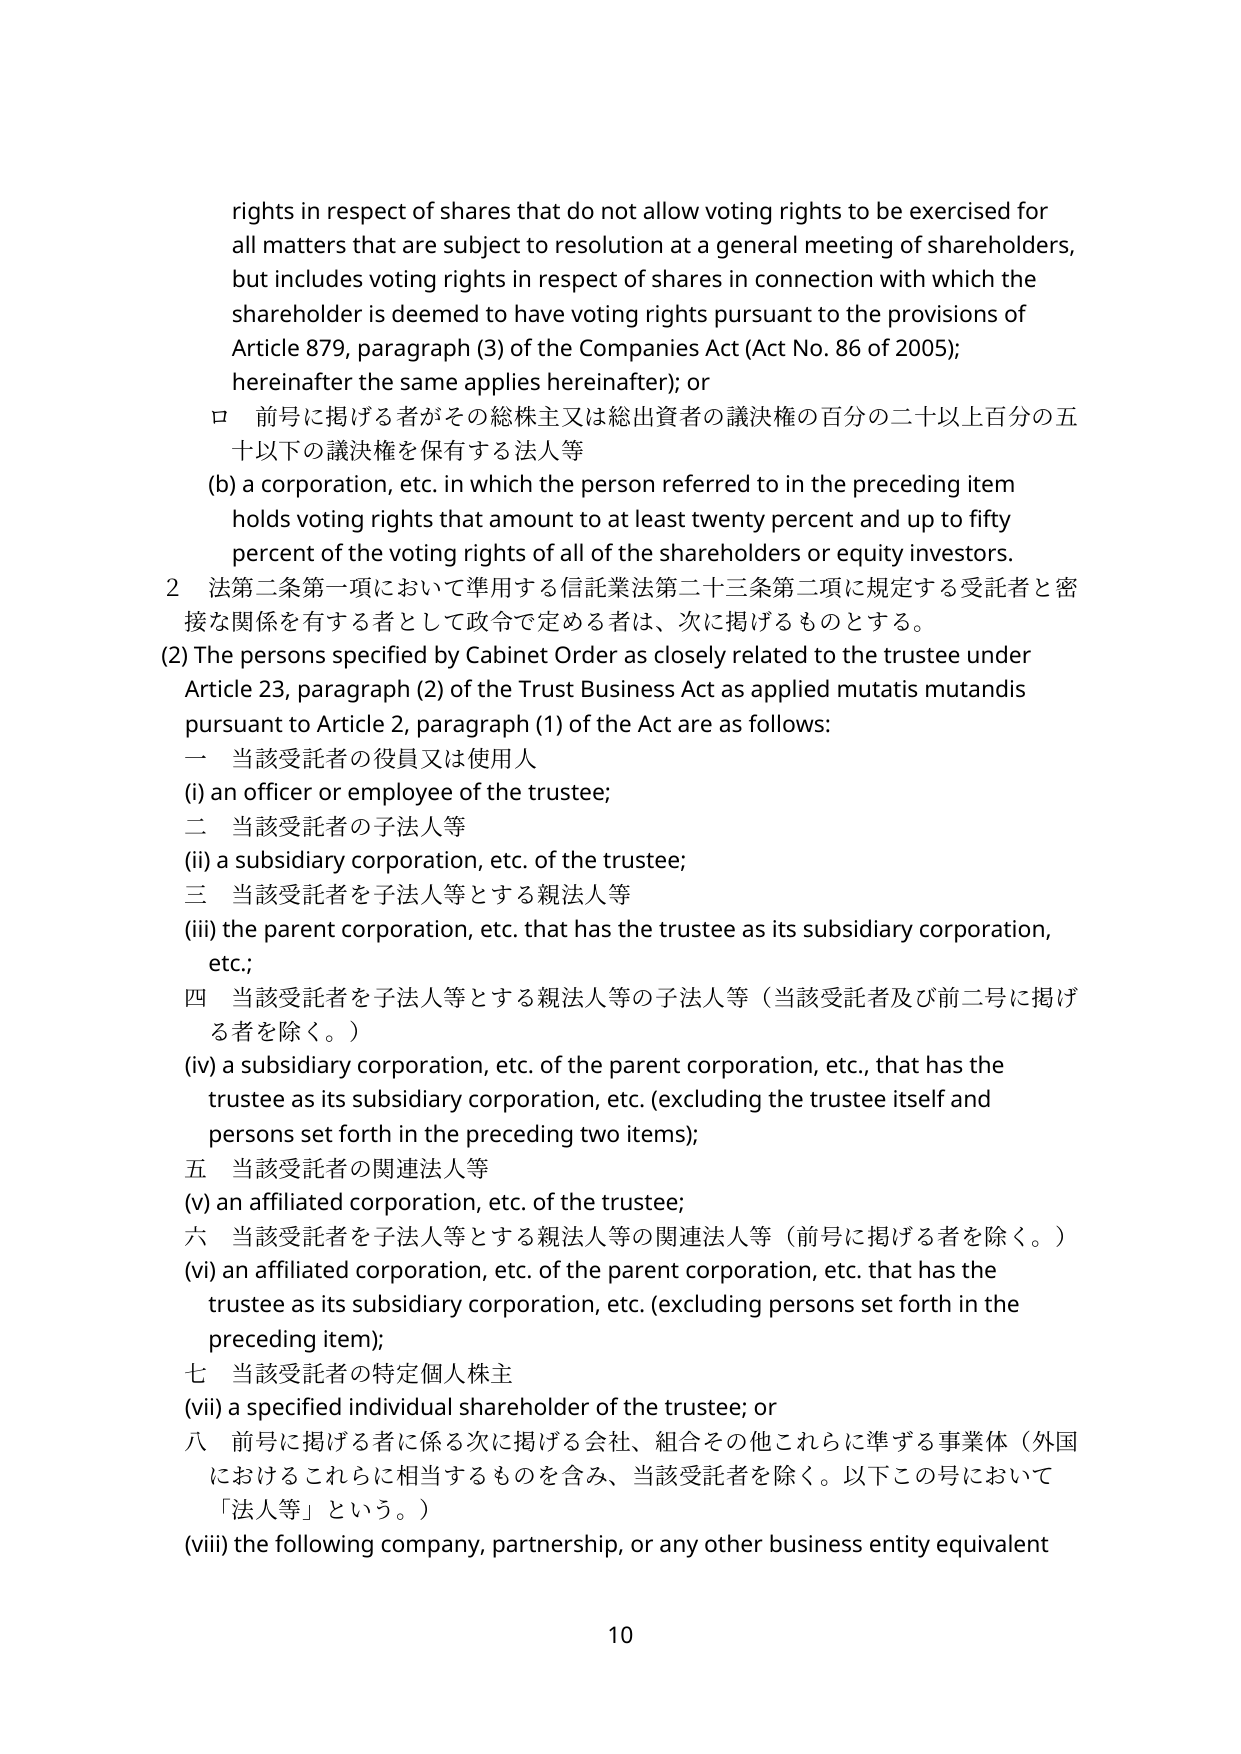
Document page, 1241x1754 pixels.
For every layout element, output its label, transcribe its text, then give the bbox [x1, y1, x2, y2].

text (iii) the parent corporation, etc. that has the trustee as its subsidiary corporation, etc.; [184, 911, 1079, 979]
text 三 当該受託者を子法人等とする親法人等 [184, 877, 1079, 911]
text (vii) a specified individual shareholder of the trustee; or [184, 1389, 1079, 1424]
text 二 当該受託者の子法人等 [184, 809, 1079, 843]
text (vi) an affiliated corporation, etc. of the parent corporation, etc. that has the trustee as its subsidiary corporation, etc. (excluding persons set forth in the preceding item); [184, 1253, 1079, 1355]
text ロ 前号に掲げる者がその総株主又は総出資者の議決権の百分の二十以上百分の五十以下の議決権を保有する法人等 [207, 399, 1079, 467]
text 一 当該受託者の役員又は使用人 [184, 740, 1079, 774]
text (b) a corporation, etc. in which the person referred to in the preceding item holds voting rights that amount to at least twenty percent and up to fifty percent of the voting rights of all of the shareholders or equity investors. [207, 467, 1079, 569]
text 五 当該受託者の関連法人等 [184, 1150, 1079, 1184]
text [207, 194, 1079, 399]
text 六 当該受託者を子法人等とする親法人等の関連法人等（前号に掲げる者を除く。） [184, 1219, 1079, 1253]
text (2) The persons specified by Cabinet Order as closely related to the trustee under Article 23, paragraph (2) of the Trust Business Act as applied mutatis mutandis pursuant to Article 2, paragraph (1) of the Act are as follows: [161, 638, 1079, 740]
text (v) an affiliated corporation, etc. of the trustee; [184, 1184, 1079, 1219]
text ２ 法第二条第一項において準用する信託業法第二十三条第二項に規定する受託者と密接な関係を有する者として政令で定める者は、次に掲げるものとする。 [161, 569, 1079, 638]
text (i) an officer or employee of the trustee; [184, 774, 1079, 809]
text 四 当該受託者を子法人等とする親法人等の子法人等（当該受託者及び前二号に掲げる者を除く。） [184, 979, 1079, 1048]
text (ii) a subsidiary corporation, etc. of the trustee; [184, 843, 1079, 877]
text (iv) a subsidiary corporation, etc. of the parent corporation, etc., that has the trustee as its subsidiary corporation, etc. (excluding the trustee itself and persons set forth in the preceding two items); [184, 1048, 1079, 1150]
text 八 前号に掲げる者に係る次に掲げる会社、組合その他これらに準ずる事業体（外国におけるこれらに相当するものを含み、当該受託者を除く。以下この号において「法人等」という。） [184, 1424, 1079, 1526]
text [184, 1526, 1079, 1560]
text 七 当該受託者の特定個人株主 [184, 1355, 1079, 1389]
